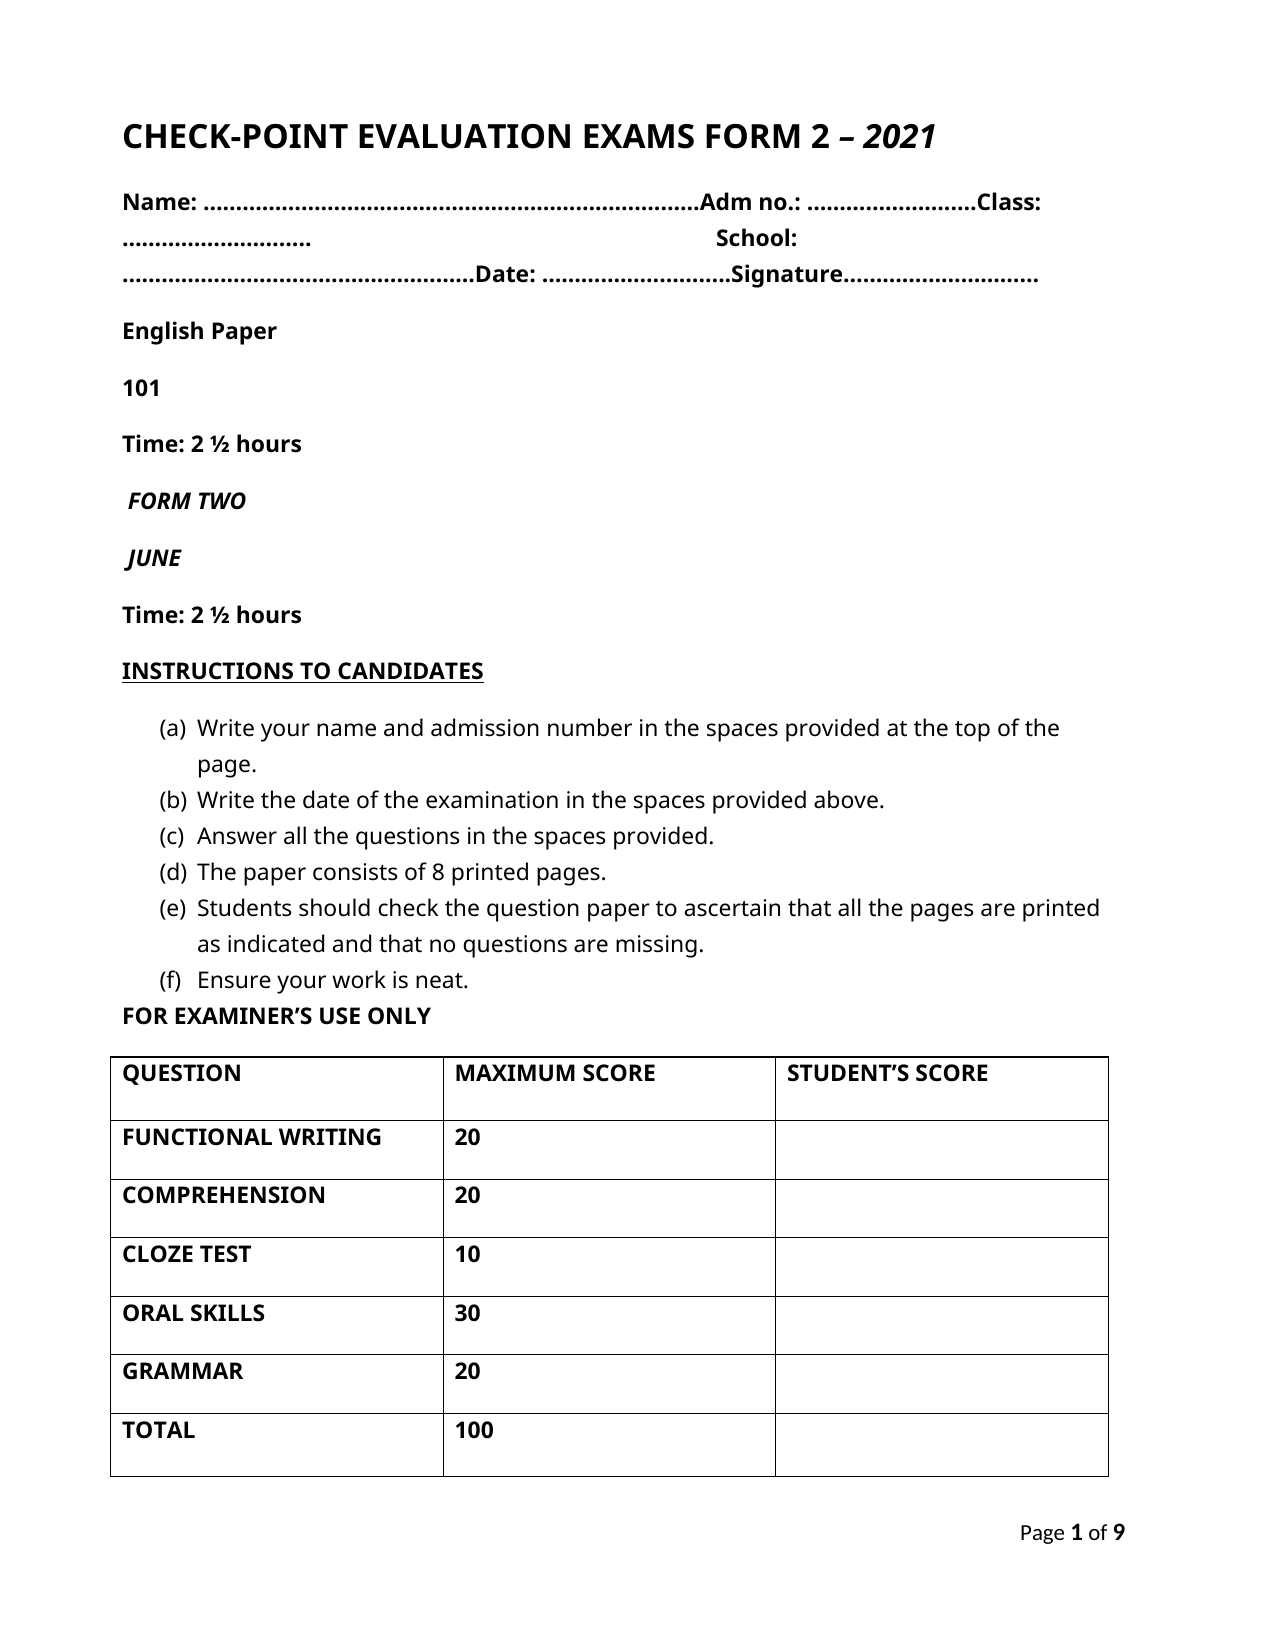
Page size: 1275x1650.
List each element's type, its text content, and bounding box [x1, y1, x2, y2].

table_cell 20 [444, 1121, 775, 1178]
text Time: 2 ½ hours [122, 598, 1125, 630]
list Write your name and admission number in the spaces provided at the top of the page. [159, 712, 1125, 779]
list The paper consists of 8 printed pages. [159, 856, 1125, 887]
table_cell [776, 1355, 1108, 1413]
table_cell [776, 1297, 1108, 1354]
table_cell CLOZE TEST [111, 1238, 443, 1296]
list Ensure your work is neat. [159, 964, 1125, 995]
table_cell 30 [444, 1297, 775, 1354]
table_header QUESTION [111, 1058, 443, 1120]
table_cell [776, 1238, 1108, 1296]
table_cell [776, 1180, 1108, 1237]
text INSTRUCTIONS TO CANDIDATES [122, 655, 1125, 687]
table_cell [776, 1414, 1108, 1476]
text FORM TWO [122, 485, 1125, 516]
table_header MAXIMUM SCORE [444, 1058, 775, 1120]
text JUNE [122, 542, 1125, 573]
table_cell 20 [444, 1180, 775, 1237]
list Write the date of the examination in the spaces provided above. [159, 784, 1125, 815]
text FOR EXAMINER’S USE ONLY [122, 999, 1125, 1031]
list Students should check the question paper to ascertain that all the pages are printed as indicated and that no questions are missing. [159, 892, 1125, 959]
text Name: …………………………………………………………….……Adm no.: …………………..…Class: ……………………….. School:………………………………………………Date: ………………………..Signature………………………… [122, 186, 1125, 289]
table_cell 20 [444, 1355, 775, 1413]
table_header STUDENT’S SCORE [776, 1058, 1108, 1120]
table_cell GRAMMAR [111, 1355, 443, 1413]
text CHECK-POINT EVALUATION EXAMS FORM 2 – 2021 [122, 113, 1125, 158]
table_cell 100 [444, 1414, 775, 1476]
table_cell COMPREHENSION [111, 1180, 443, 1237]
text Time: 2 ½ hours [122, 428, 1125, 459]
table_cell [776, 1121, 1108, 1178]
table_cell ORAL SKILLS [111, 1297, 443, 1354]
table_cell FUNCTIONAL WRITING [111, 1121, 443, 1178]
table_cell 10 [444, 1238, 775, 1296]
text 101 [122, 371, 1125, 403]
table_cell TOTAL [111, 1414, 443, 1476]
text English Paper [122, 315, 1125, 346]
list Answer all the questions in the spaces provided. [159, 820, 1125, 851]
